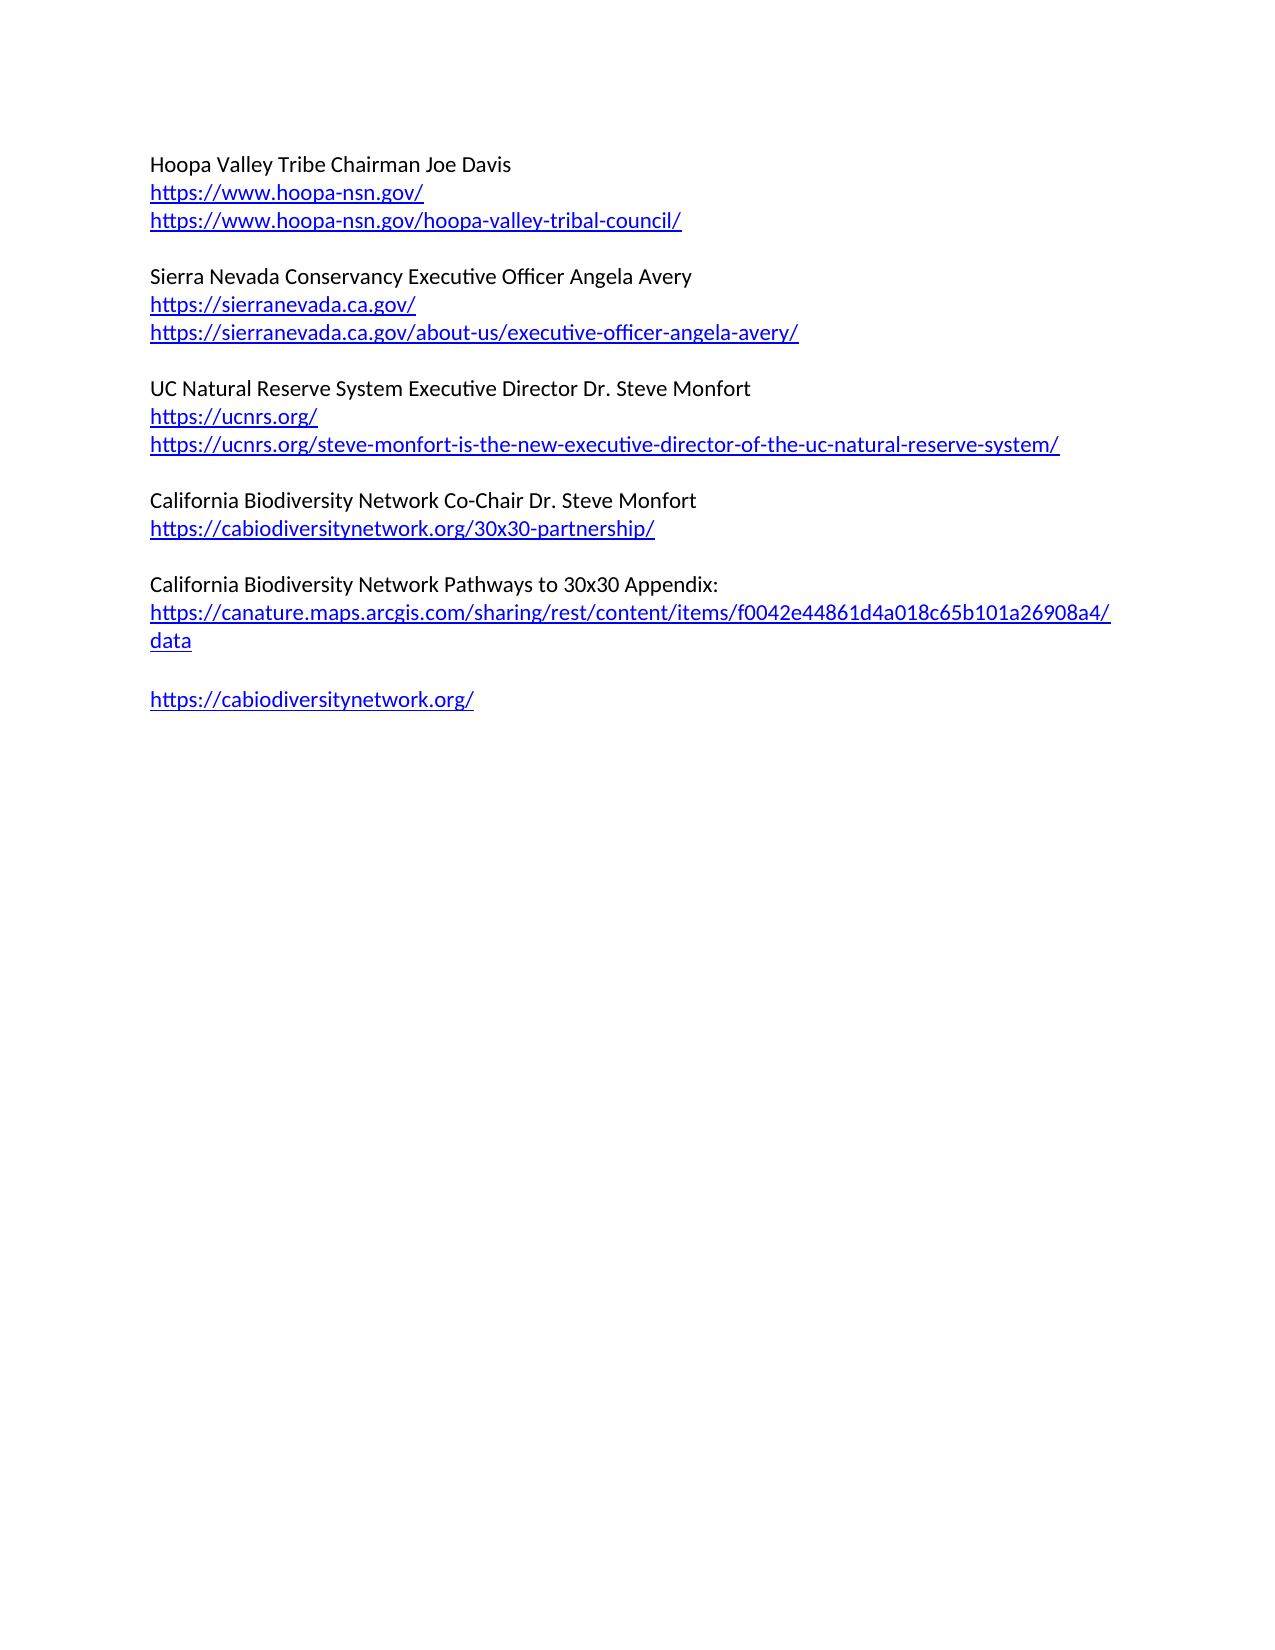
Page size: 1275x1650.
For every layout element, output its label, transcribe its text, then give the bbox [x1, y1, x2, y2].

text https://sierranevada.ca.gov/about-us/executive-officer-angela-avery/ [150, 318, 1125, 346]
text https://cabiodiversitynetwork.org/30x30-partnership/ [150, 514, 1125, 542]
text UC Natural Reserve System Executive Director Dr. Steve Monfort [150, 374, 1125, 402]
text California Biodiversity Network Pathways to 30x30 Appendix: [150, 570, 1125, 598]
text https://cabiodiversitynetwork.org/ [150, 686, 1125, 714]
text https://ucnrs.org/ [150, 402, 1125, 430]
text California Biodiversity Network Co-Chair Dr. Steve Monfort [150, 486, 1125, 514]
text Hoopa Valley Tribe Chairman Joe Davis [150, 150, 1125, 178]
text https://www.hoopa-nsn.gov/hoopa-valley-tribal-council/ [150, 206, 1125, 234]
text https://www.hoopa-nsn.gov/ [150, 178, 1125, 206]
text Sierra Nevada Conservancy Executive Officer Angela Avery [150, 262, 1125, 290]
text https://sierranevada.ca.gov/ [150, 290, 1125, 318]
text https://canature.maps.arcgis.com/sharing/rest/content/items/f0042e44861d4a018c65b101a26908a4/data [150, 598, 1125, 654]
text https://ucnrs.org/steve-monfort-is-the-new-executive-director-of-the-uc-natural-reserve-system/ [150, 430, 1125, 458]
